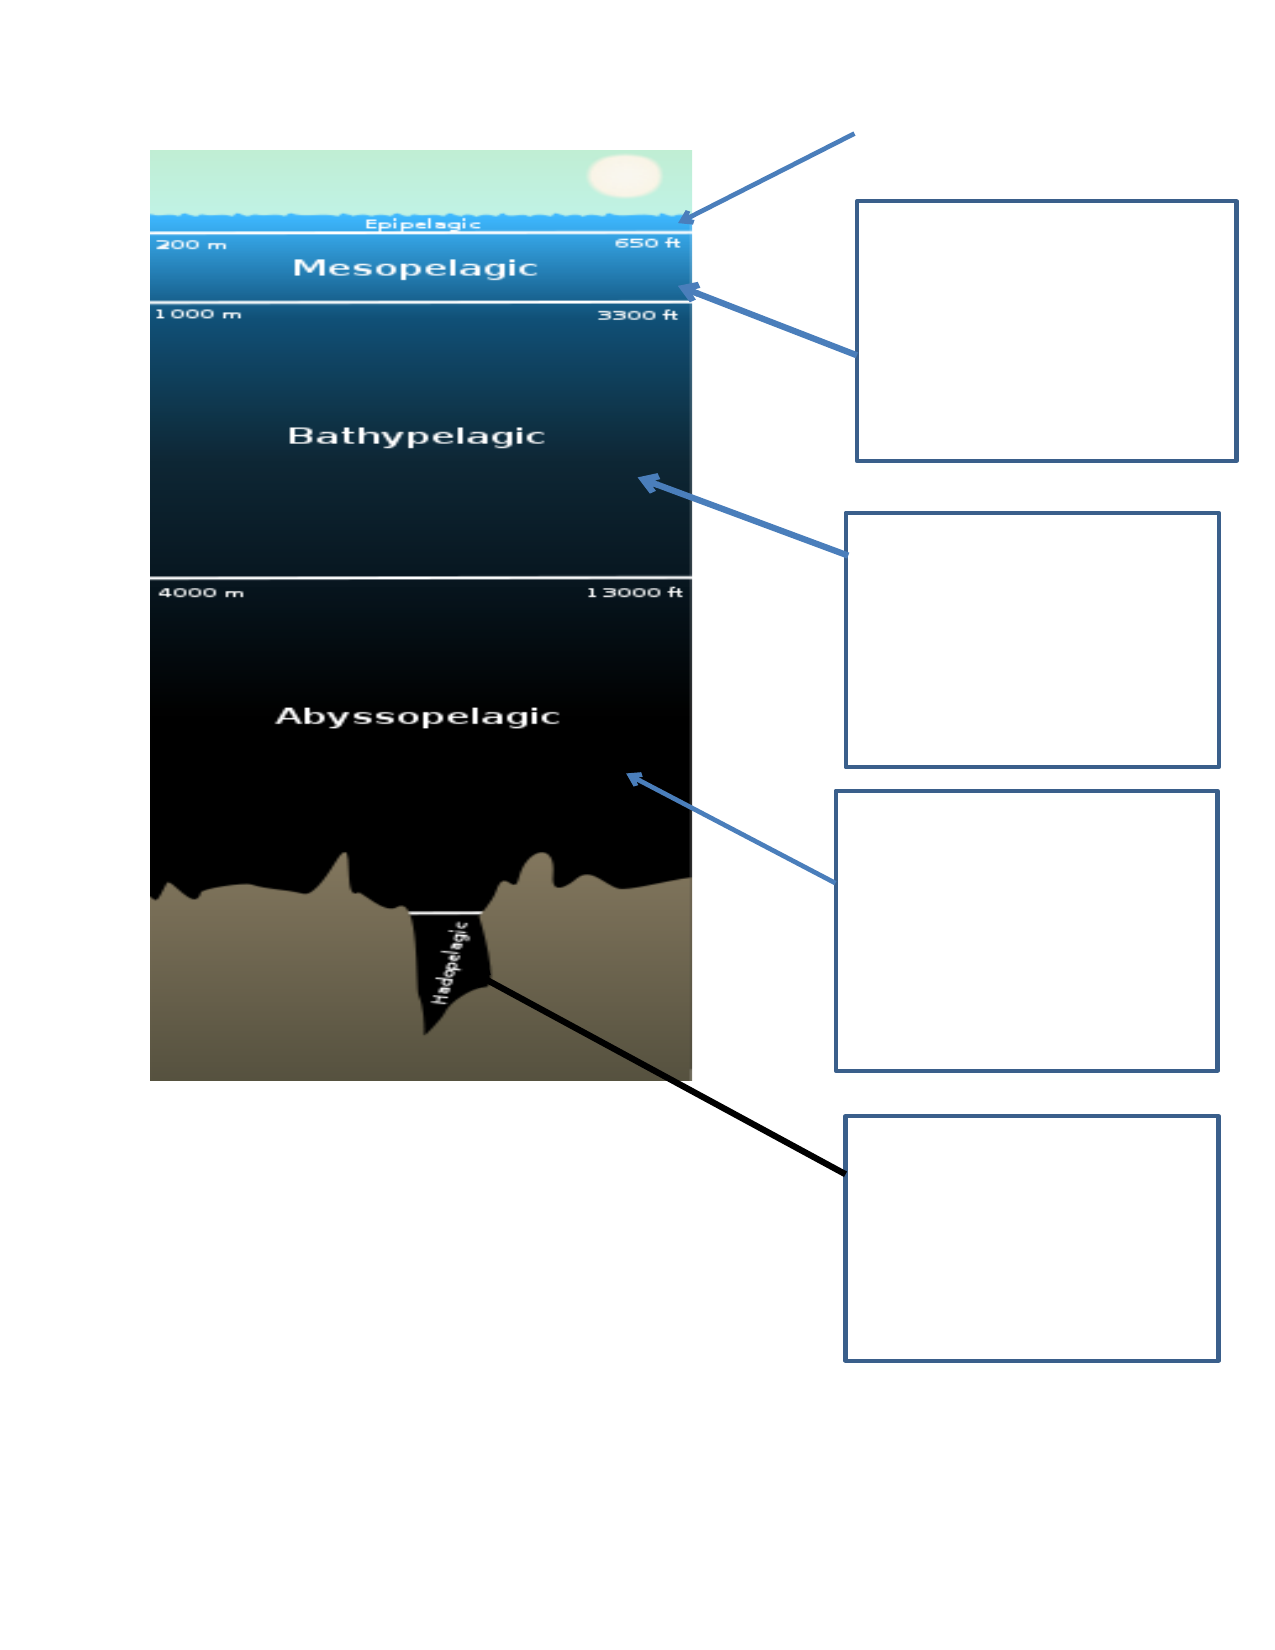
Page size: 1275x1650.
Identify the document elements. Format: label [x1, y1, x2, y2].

picture [150, 150, 693, 1081]
